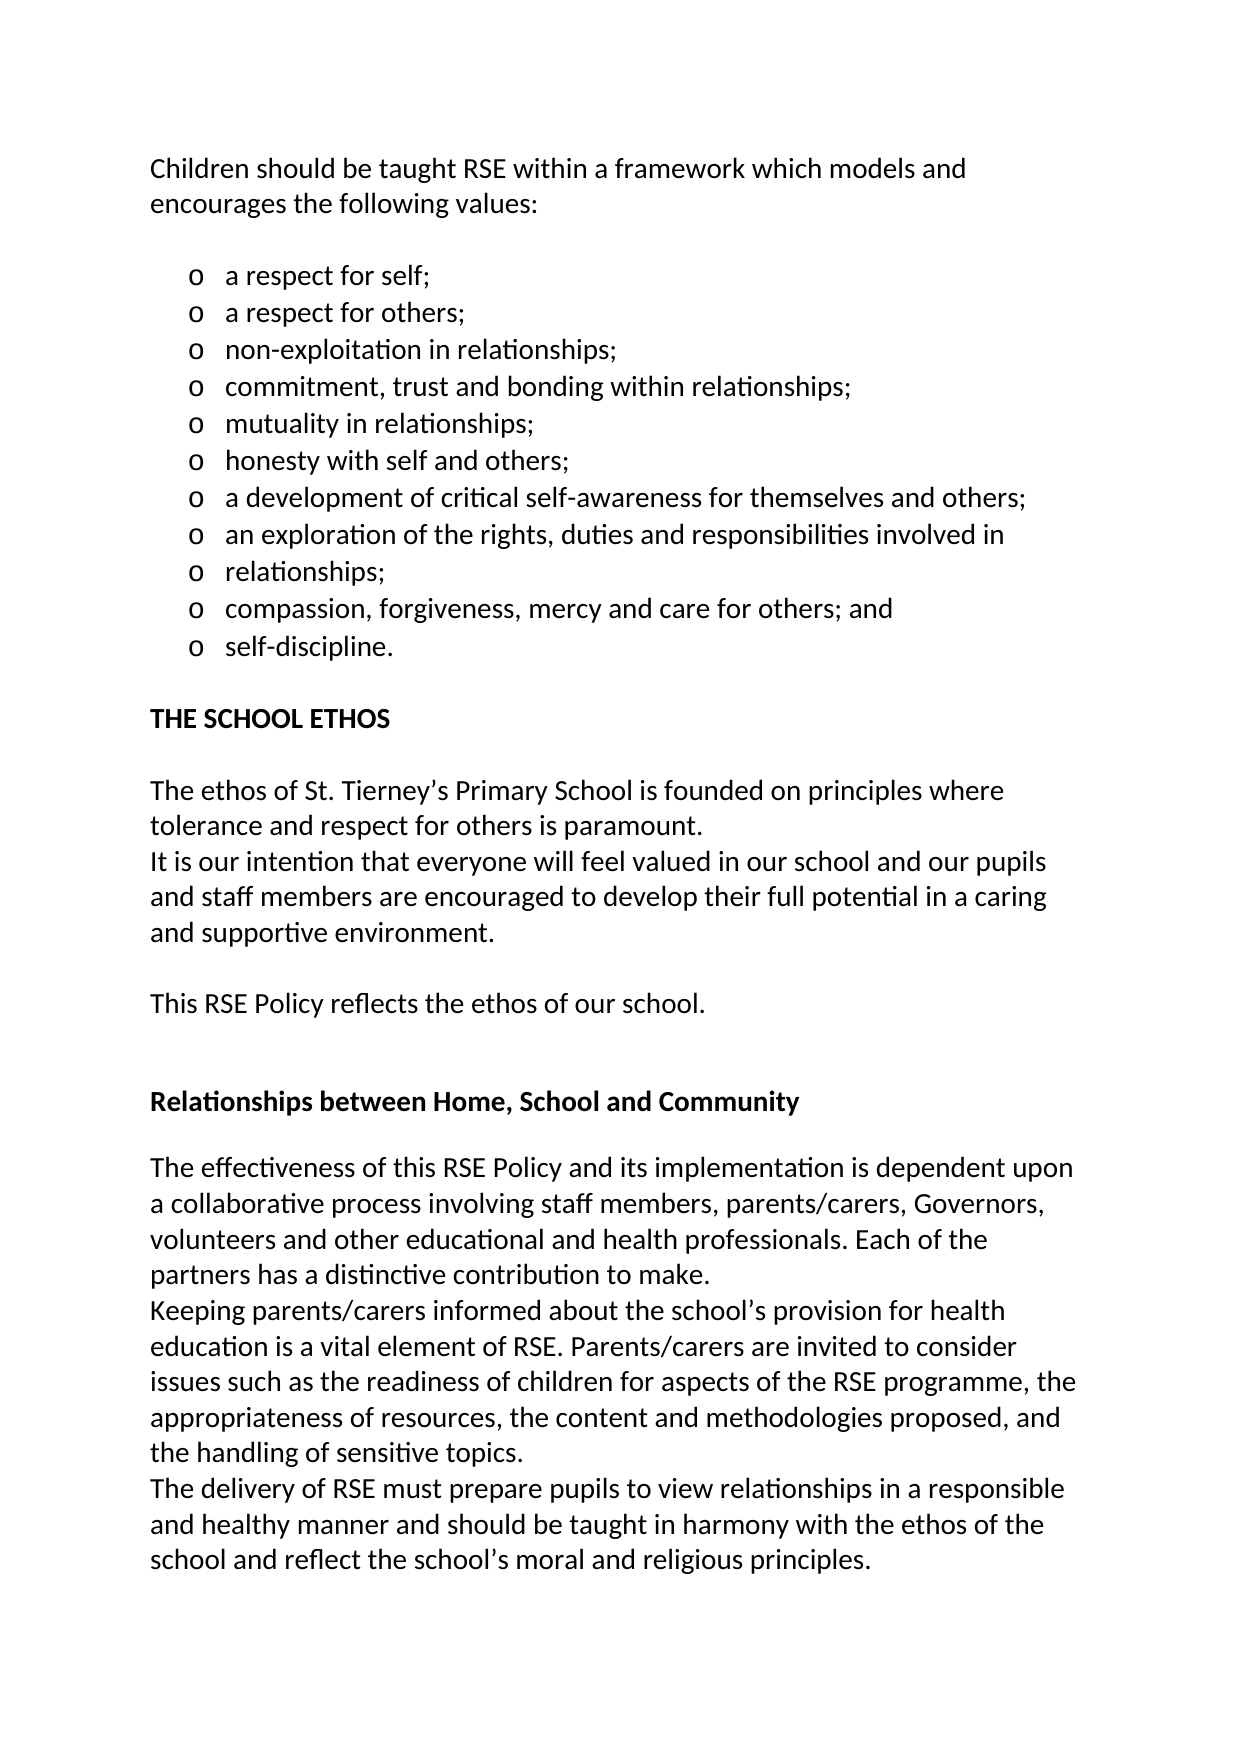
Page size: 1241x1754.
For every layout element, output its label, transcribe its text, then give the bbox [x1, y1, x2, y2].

text The effectiveness of this RSE Policy and its implementation is dependent upon a collaborative process involving staff members, parents/carers, Governors, volunteers and other educational and health professionals. Each of the partners has a distinctive contribution to make. [150, 1149, 1090, 1292]
text Keeping parents/carers informed about the school’s provision for health education is a vital element of RSE. Parents/carers are invited to consider issues such as the readiness of children for aspects of the RSE programme, the appropriateness of resources, the content and methodologies proposed, and the handling of sensitive topics. [150, 1292, 1090, 1470]
list honesty with self and others; [187, 442, 1090, 479]
list non-exploitation in relationships; [187, 331, 1090, 368]
text Relationships between Home, School and Community [150, 1083, 1090, 1119]
text This RSE Policy reflects the ethos of our school. [150, 985, 1090, 1021]
list relationships; [187, 553, 1090, 591]
text The delivery of RSE must prepare pupils to view relationships in a responsible and healthy manner and should be taught in harmony with the ethos of the school and reflect the school’s moral and religious principles. [150, 1470, 1090, 1577]
list a respect for others; [187, 294, 1090, 331]
list a respect for self; [187, 257, 1090, 294]
text THE SCHOOL ETHOS [150, 700, 1090, 736]
text It is our intention that everyone will feel valued in our school and our pupils and staff members are encouraged to develop their full potential in a caring and supportive environment. [150, 843, 1090, 950]
list self-discipline. [187, 628, 1090, 665]
list mutuality in relationships; [187, 405, 1090, 442]
list an exploration of the rights, duties and responsibilities involved in [187, 516, 1090, 553]
text Children should be taught RSE within a framework which models and encourages the following values: [150, 150, 1090, 221]
text The ethos of St. Tierney’s Primary School is founded on principles where tolerance and respect for others is paramount. [150, 772, 1090, 843]
list a development of critical self-awareness for themselves and others; [187, 479, 1090, 516]
list commitment, trust and bonding within relationships; [187, 368, 1090, 405]
list compassion, forgiveness, mercy and care for others; and [187, 591, 1090, 628]
